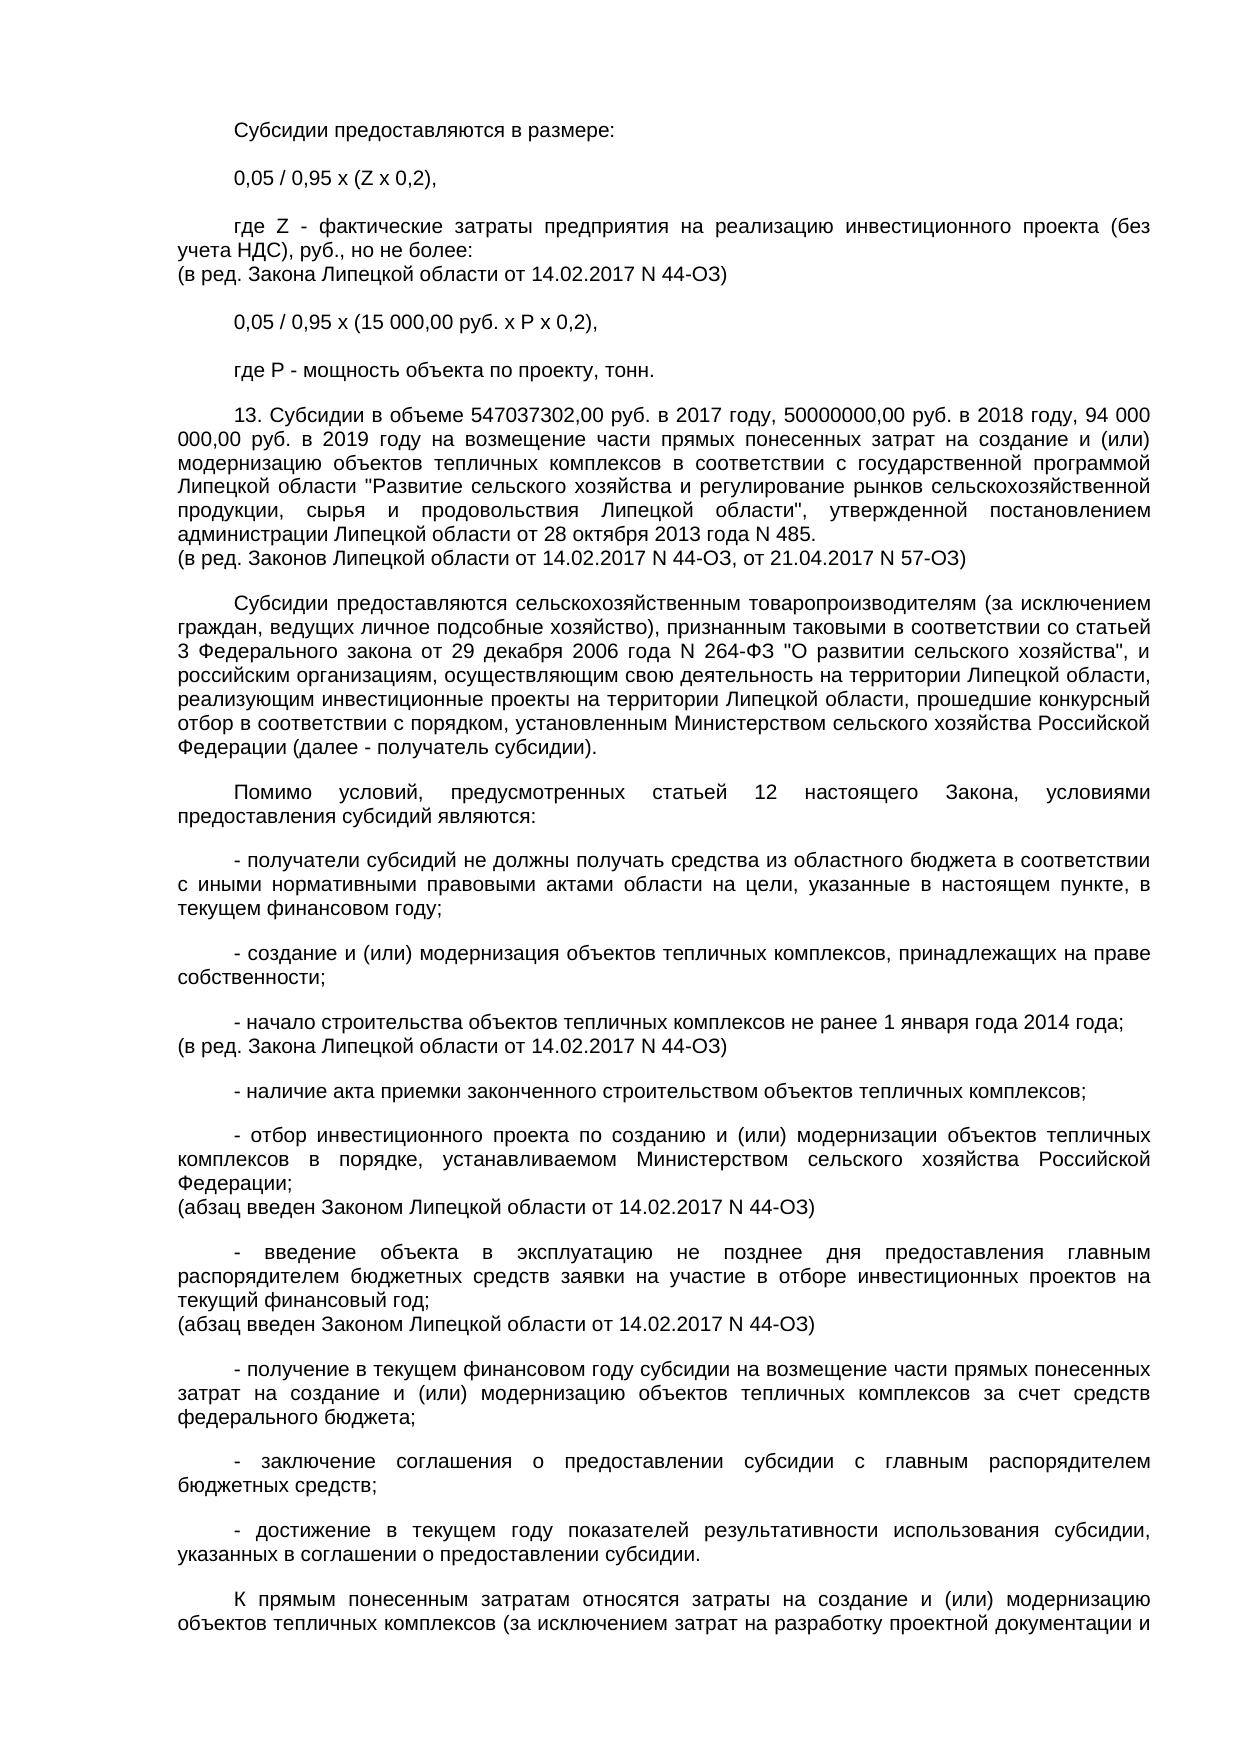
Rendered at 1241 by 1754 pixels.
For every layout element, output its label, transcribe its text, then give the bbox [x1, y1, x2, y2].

text - создание и (или) модернизация объектов тепличных комплексов, принадлежащих на праве собственности; [177, 941, 1152, 989]
text (в ред. Закона Липецкой области от 14.02.2017 N 44-ОЗ) [177, 1034, 1152, 1058]
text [177, 1587, 1152, 1635]
text - заключение соглашения о предоставлении субсидии с главным распорядителем бюджетных средств; [177, 1449, 1152, 1497]
text - получатели субсидий не должны получать средства из областного бюджета в соответствии с иными нормативными правовыми актами области на цели, указанные в настоящем пункте, в текущем финансовом году; [177, 848, 1152, 920]
text где Z - фактические затраты предприятия на реализацию инвестиционного проекта (без учета НДС), руб., но не более: [177, 214, 1152, 262]
text - начало строительства объектов тепличных комплексов не ранее 1 января года 2014 года; [177, 1010, 1152, 1034]
text (в ред. Закона Липецкой области от 14.02.2017 N 44-ОЗ) [177, 262, 1152, 286]
text Субсидии предоставляются сельскохозяйственным товаропроизводителям (за исключением граждан, ведущих личное подсобные хозяйство), признанным таковыми в соответствии со статьей 3 Федерального закона от 29 декабря 2006 года N 264-ФЗ "О развитии сельского хозяйства", и российским организациям, осуществляющим свою деятельность на территории Липецкой области, реализующим инвестиционные проекты на территории Липецкой области, прошедшие конкурсный отбор в соответствии с порядком, установленным Министерством сельского хозяйства Российской Федерации (далее - получатель субсидии). [177, 591, 1152, 759]
text 0,05 / 0,95 x (Z x 0,2), [177, 166, 1152, 190]
text (абзац введен Законом Липецкой области от 14.02.2017 N 44-ОЗ) [177, 1195, 1152, 1219]
text где Р - мощность объекта по проекту, тонн. [177, 358, 1152, 382]
text (абзац введен Законом Липецкой области от 14.02.2017 N 44-ОЗ) [177, 1312, 1152, 1336]
text Субсидии предоставляются в размере: [177, 118, 1152, 142]
text - отбор инвестиционного проекта по созданию и (или) модернизации объектов тепличных комплексов в порядке, устанавливаемом Министерством сельского хозяйства Российской Федерации; [177, 1123, 1152, 1195]
text - введение объекта в эксплуатацию не позднее дня предоставления главным распорядителем бюджетных средств заявки на участие в отборе инвестиционных проектов на текущий финансовый год; [177, 1240, 1152, 1312]
text - наличие акта приемки законченного строительством объектов тепличных комплексов; [177, 1078, 1152, 1102]
text 0,05 / 0,95 x (15 000,00 руб. x Р x 0,2), [177, 310, 1152, 334]
text (в ред. Законов Липецкой области от 14.02.2017 N 44-ОЗ, от 21.04.2017 N 57-ОЗ) [177, 546, 1152, 570]
text - получение в текущем финансовом году субсидии на возмещение части прямых понесенных затрат на создание и (или) модернизацию объектов тепличных комплексов за счет средств федерального бюджета; [177, 1357, 1152, 1428]
text 13. Субсидии в объеме 547037302,00 руб. в 2017 году, 50000000,00 руб. в 2018 году, 94 000 000,00 руб. в 2019 году на возмещение части прямых понесенных затрат на создание и (или) модернизацию объектов тепличных комплексов в соответствии с государственной программой Липецкой области "Развитие сельского хозяйства и регулирование рынков сельскохозяйственной продукции, сырья и продовольствия Липецкой области", утвержденной постановлением администрации Липецкой области от 28 октября 2013 года N 485. [177, 402, 1152, 546]
text Помимо условий, предусмотренных статьей 12 настоящего Закона, условиями предоставления субсидий являются: [177, 779, 1152, 827]
text - достижение в текущем году показателей результативности использования субсидии, указанных в соглашении о предоставлении субсидии. [177, 1518, 1152, 1566]
